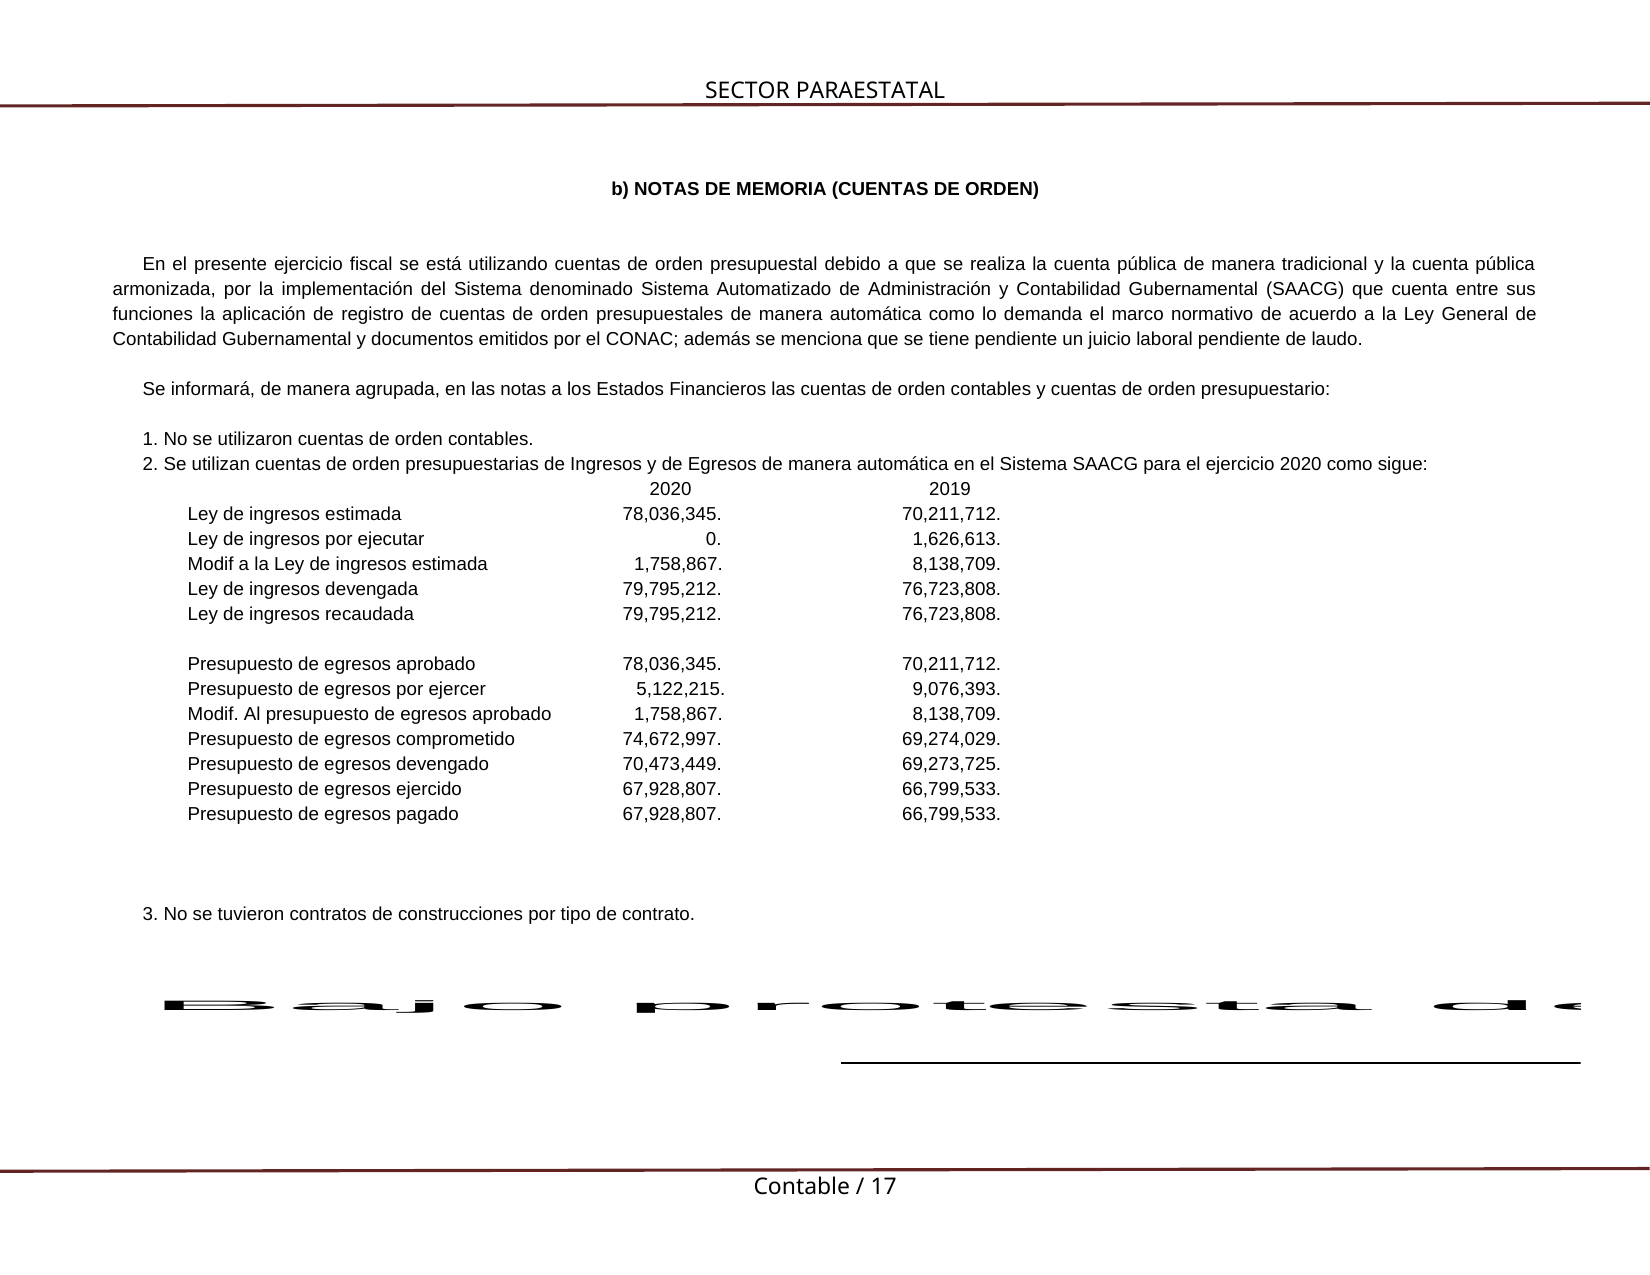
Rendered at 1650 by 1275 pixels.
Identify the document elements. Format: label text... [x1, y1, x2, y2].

text Presupuesto de egresos pagado 67,928,807. 66,799,533. [112, 800, 1537, 825]
text 2. Se utilizan cuentas de orden presupuestarias de Ingresos y de Egresos de manera automática en el Sistema SAACG para el ejercicio 2020 como sigue: [142, 450, 1537, 475]
text Se informará, de manera agrupada, en las notas a los Estados Financieros las cuentas de orden contables y cuentas de orden presupuestario: [112, 375, 1537, 400]
text En el presente ejercicio fiscal se está utilizando cuentas de orden presupuestal debido a que se realiza la cuenta pública de manera tradicional y la cuenta pública armonizada, por la implementación del Sistema denominado Sistema Automatizado de Administración y Contabilidad Gubernamental (SAACG) que cuenta entre sus funciones la aplicación de registro de cuentas de orden presupuestales de manera automática como lo demanda el marco normativo de acuerdo a la Ley General de Contabilidad Gubernamental y documentos emitidos por el CONAC; además se menciona que se tiene pendiente un juicio laboral pendiente de laudo. [112, 250, 1537, 350]
text 1. No se utilizaron cuentas de orden contables. [142, 425, 1537, 450]
text Presupuesto de egresos por ejercer 5,122,215. 9,076,393. [112, 675, 1537, 700]
text Presupuesto de egresos devengado 70,473,449. 69,273,725. [112, 750, 1537, 775]
text 2020 2019 [112, 475, 1537, 500]
text Ley de ingresos por ejecutar 0. 1,626,613. [112, 525, 1537, 550]
text b) NOTAS DE MEMORIA (CUENTAS DE ORDEN) [112, 175, 1537, 200]
text Presupuesto de egresos comprometido 74,672,997. 69,274,029. [112, 725, 1537, 750]
text Ley de ingresos devengada 79,795,212. 76,723,808. [112, 575, 1537, 600]
text Presupuesto de egresos aprobado 78,036,345. 70,211,712. [112, 650, 1537, 675]
text Modif. Al presupuesto de egresos aprobado 1,758,867. 8,138,709. [112, 700, 1537, 725]
text Ley de ingresos estimada 78,036,345. 70,211,712. [112, 500, 1537, 525]
text 3. No se tuvieron contratos de construcciones por tipo de contrato. [142, 900, 1537, 925]
text Presupuesto de egresos ejercido 67,928,807. 66,799,533. [112, 775, 1537, 800]
text Ley de ingresos recaudada 79,795,212. 76,723,808. [112, 600, 1537, 625]
text Modif a la Ley de ingresos estimada 1,758,867. 8,138,709. [112, 550, 1537, 575]
